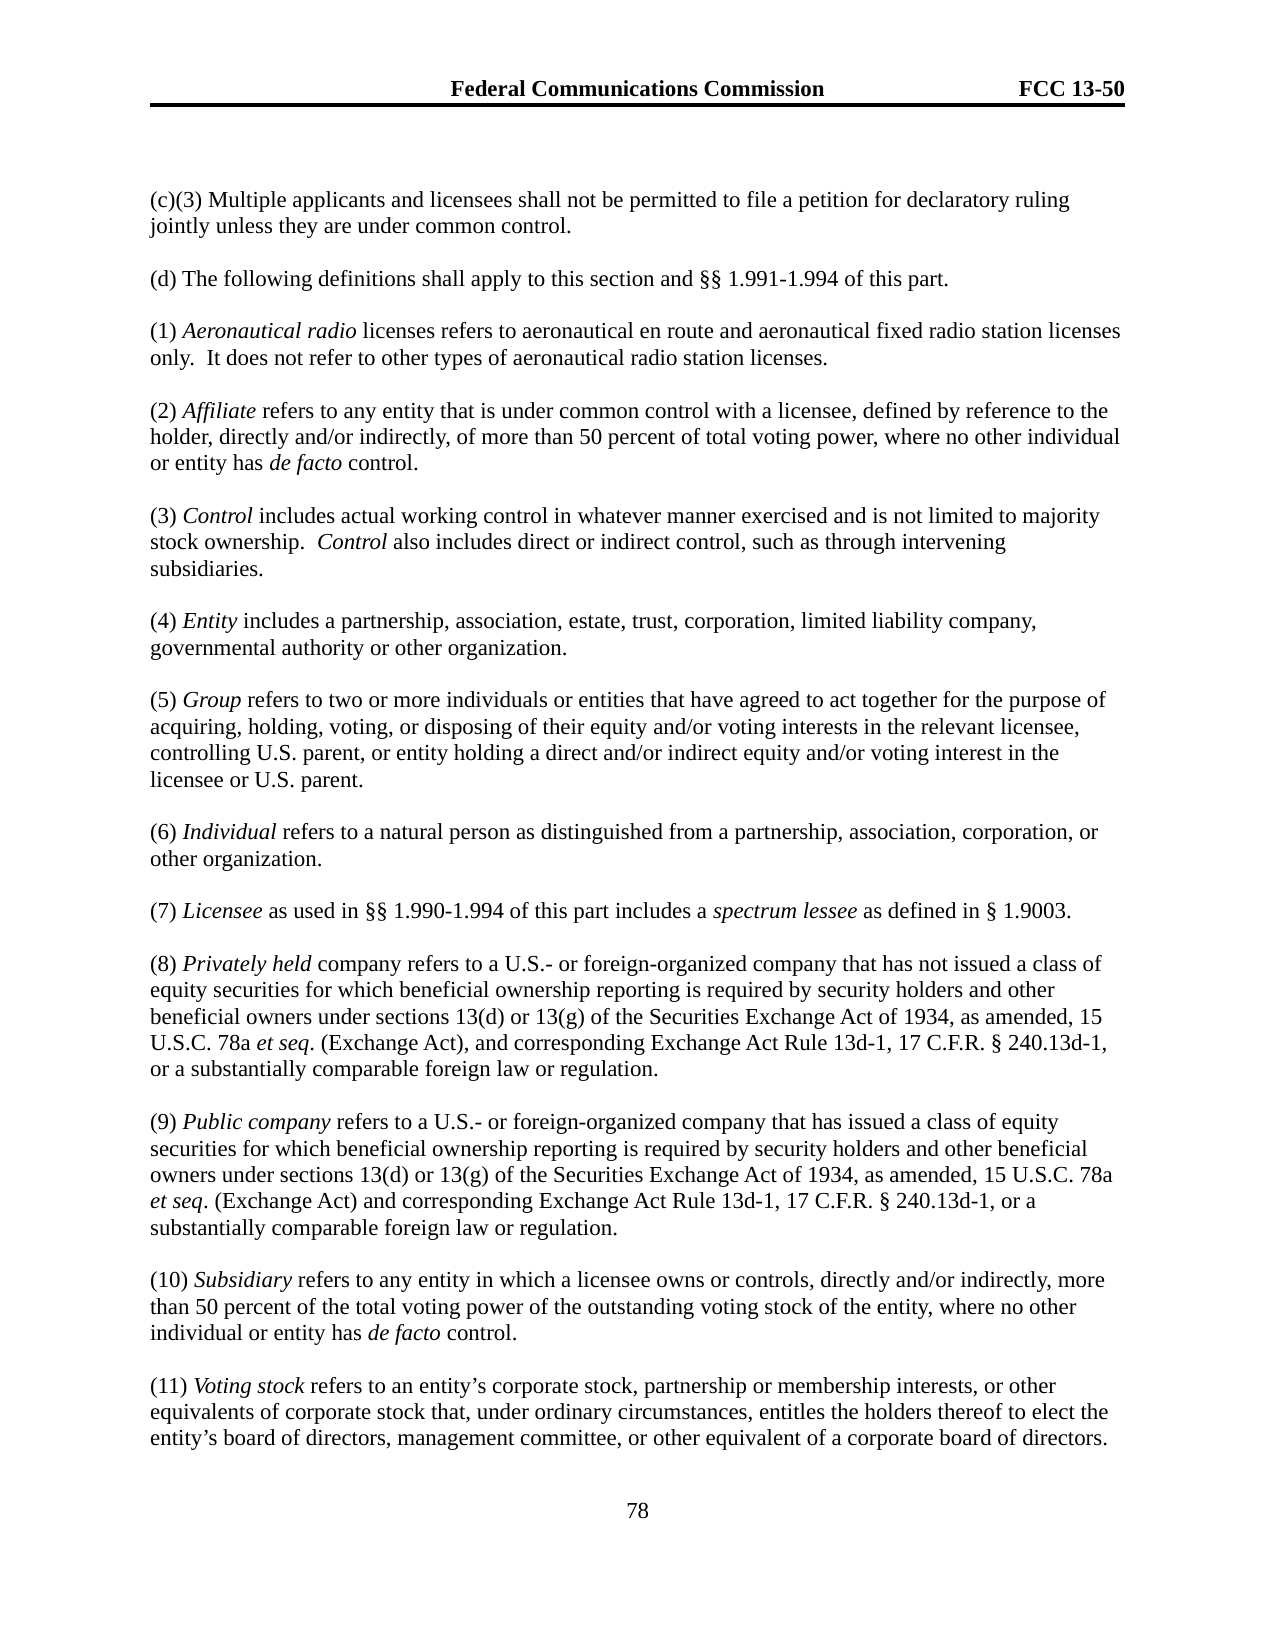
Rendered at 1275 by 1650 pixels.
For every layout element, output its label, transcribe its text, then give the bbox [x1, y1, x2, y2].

text (1) Aeronautical radio licenses refers to aeronautical en route and aeronautical fixed radio station licenses only. It does not refer to other types of aeronautical radio station licenses. [150, 318, 1125, 370]
text (10) Subsidiary refers to any entity in which a licensee owns or controls, directly and/or indirectly, more than 50 percent of the total voting power of the outstanding voting stock of the entity, where no other individual or entity has de facto control. [150, 1266, 1125, 1345]
text (c)(3) Multiple applicants and licensees shall not be permitted to file a petition for declaratory ruling jointly unless they are under common control. [150, 186, 1125, 238]
text (d) The following definitions shall apply to this section and §§ 1.991-1.994 of this part. [150, 265, 1125, 291]
text (3) Control includes actual working control in whatever manner exercised and is not limited to majority stock ownership. Control also includes direct or indirect control, such as through intervening subsidiaries. [150, 502, 1125, 581]
text (8) Privately held company refers to a U.S.- or foreign-organized company that has not issued a class of equity securities for which beneficial ownership reporting is required by security holders and other beneficial owners under sections 13(d) or 13(g) of the Securities Exchange Act of 1934, as amended, 15 U.S.C. 78a et seq. (Exchange Act), and corresponding Exchange Act Rule 13d-1, 17 C.F.R. § 240.13d-1, or a substantially comparable foreign law or regulation. [150, 950, 1125, 1082]
text (5) Group refers to two or more individuals or entities that have agreed to act together for the purpose of acquiring, holding, voting, or disposing of their equity and/or voting interests in the relevant licensee, controlling U.S. parent, or entity holding a direct and/or indirect equity and/or voting interest in the licensee or U.S. parent. [150, 687, 1125, 792]
text (6) Individual refers to a natural person as distinguished from a partnership, association, corporation, or other organization. [150, 818, 1125, 871]
text (4) Entity includes a partnership, association, estate, trust, corporation, limited liability company, governmental authority or other organization. [150, 607, 1125, 660]
text (11) Voting stock refers to an entity’s corporate stock, partnership or membership interests, or other equivalents of corporate stock that, under ordinary circumstances, entitles the holders thereof to elect the entity’s board of directors, management committee, or other equivalent of a corporate board of directors. [150, 1372, 1125, 1451]
text (7) Licensee as used in §§ 1.990-1.994 of this part includes a spectrum lessee as defined in § 1.9003. [150, 897, 1125, 924]
text (9) Public company refers to a U.S.- or foreign-organized company that has issued a class of equity securities for which beneficial ownership reporting is required by security holders and other beneficial owners under sections 13(d) or 13(g) of the Securities Exchange Act of 1934, as amended, 15 U.S.C. 78a et seq. (Exchange Act) and corresponding Exchange Act Rule 13d-1, 17 C.F.R. § 240.13d-1, or a substantially comparable foreign law or regulation. [150, 1108, 1125, 1240]
text (2) Affiliate refers to any entity that is under common control with a licensee, defined by reference to the holder, directly and/or indirectly, of more than 50 percent of total voting power, where no other individual or entity has de facto control. [150, 397, 1125, 476]
